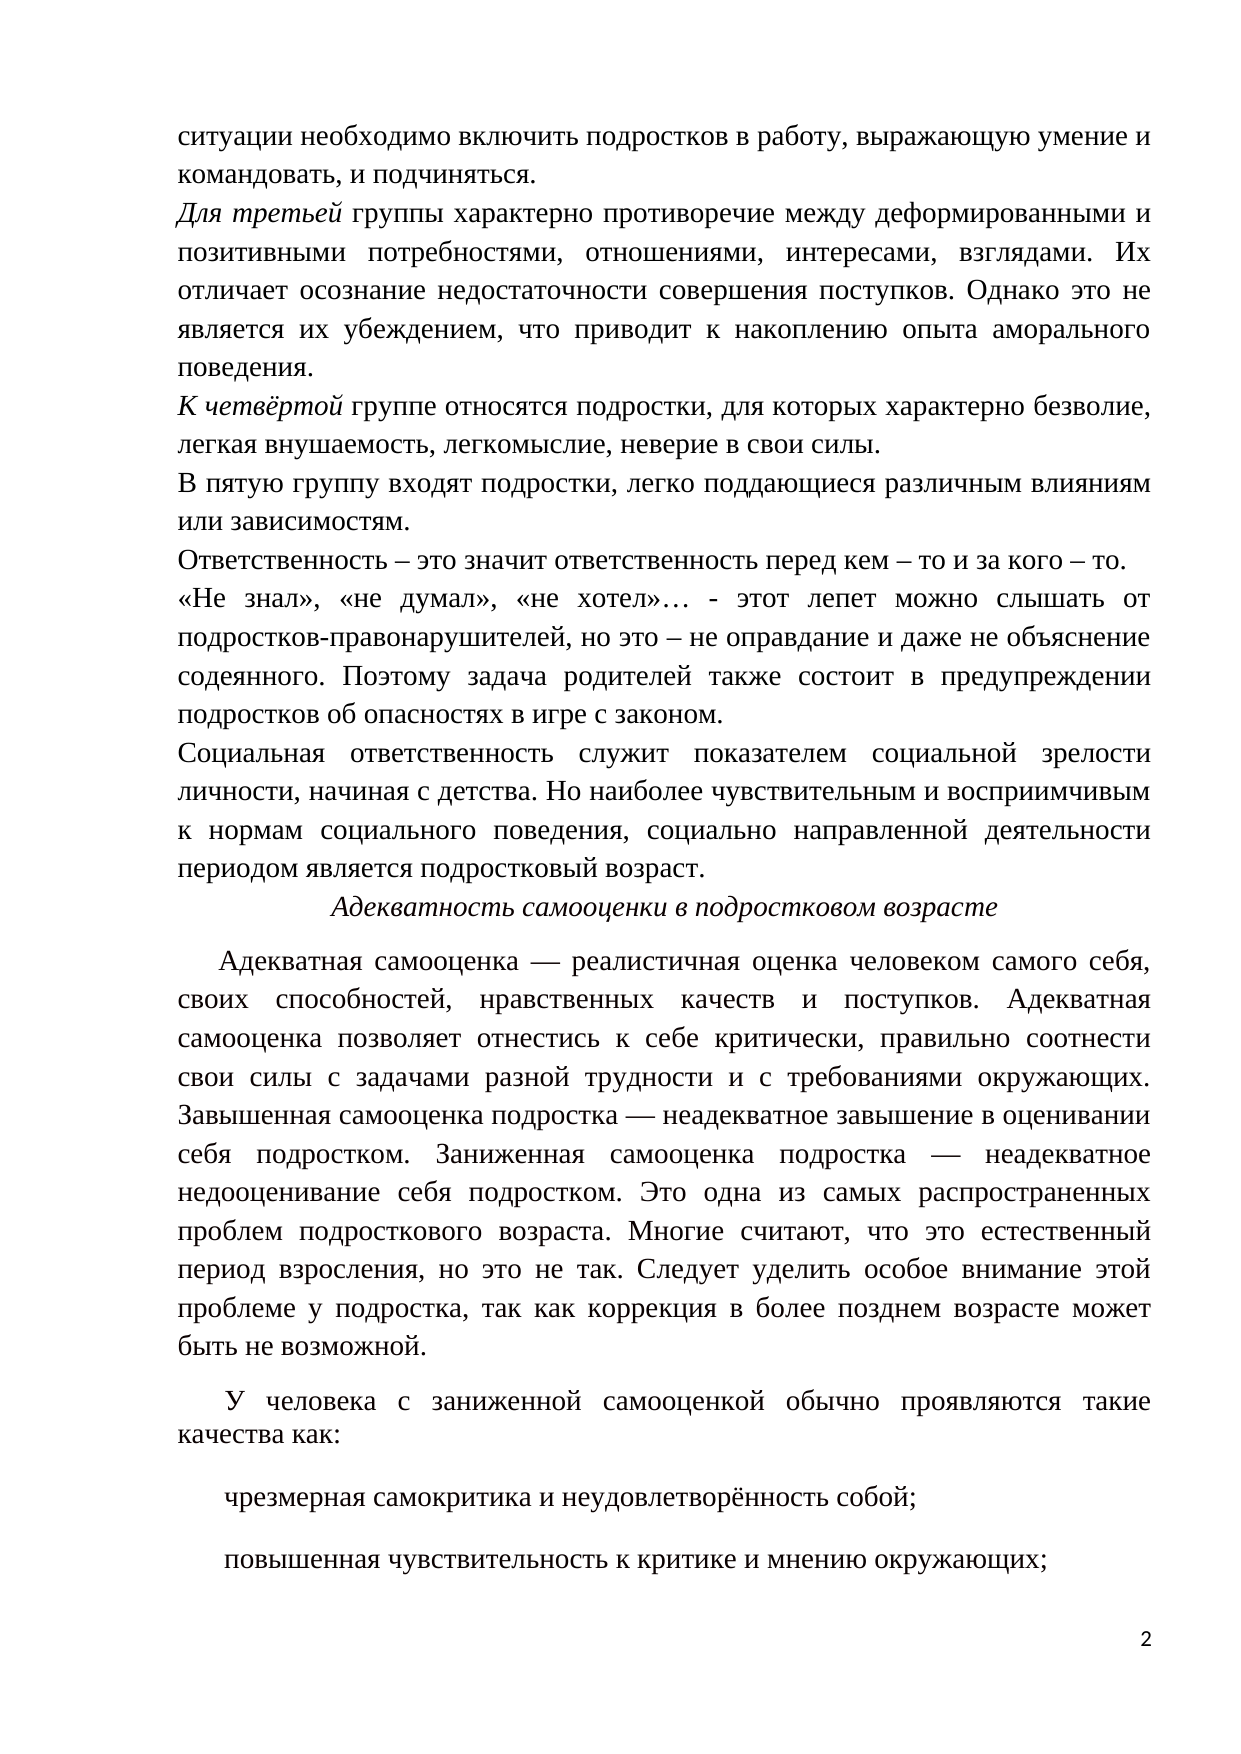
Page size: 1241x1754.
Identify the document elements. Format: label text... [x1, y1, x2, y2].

text Адекватная самооценка — реалистичная оценка человеком самого себя, своих способностей, нравственных качеств и поступков. Адекватная самооценка позволяет отнестись к себе критически, правильно соотнести свои силы с задачами разной трудности и с требованиями окружающих. Завышенная самооценка подростка — неадекватное завышение в оценивании себя подростком. Заниженная самооценка подростка — неадекватное недооценивание себя подростком. Это одна из самых распространенных проблем подросткового возраста. Многие считают, что это естественный период взросления, но это не так. Следует уделить особое внимание этой проблеме у подростка, так как коррекция в более позднем возрасте может быть не возможной. [177, 943, 1152, 1362]
text У человека с заниженной самооценкой обычно проявляются такие качества как: [177, 1383, 1152, 1450]
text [177, 118, 1152, 190]
text Для третьей группы характерно противоречие между деформированными и позитивными потребностями, отношениями, интересами, взглядами. Их отличает осознание недостаточности совершения поступков. Однако это не является их убеждением, что приводит к накоплению опыта аморального поведения. [177, 195, 1152, 383]
text В пятую группу входят подростки, легко поддающиеся различным влияниям или зависимостям. [177, 465, 1152, 537]
text Ответственность – это значит ответственность перед кем – то и за кого – то. [177, 542, 1152, 576]
text К четвёртой группе относятся подростки, для которых характерно безволие, легкая внушаемость, легкомыслие, неверие в свои силы. [177, 388, 1152, 460]
text чрезмерная самокритика и неудовлетворённость собой; [224, 1479, 1152, 1512]
text Адекватность самооценки в подростковом возрасте [177, 889, 1152, 922]
text «Не знал», «не думал», «не хотел»… - этот лепет можно слышать от подростков-правонарушителей, но это – не оправдание и даже не объяснение содеянного. Поэтому задача родителей также состоит в предупреждении подростков об опасностях в игре с законом. [177, 581, 1152, 730]
text повышенная чувствительность к критике и мнению окружающих; [224, 1542, 1152, 1575]
text Социальная ответственность служит показателем социальной зрелости личности, начиная с детства. Но наиболее чувствительным и восприимчивым к нормам социального поведения, социально направленной деятельности периодом является подростковый возраст. [177, 735, 1152, 884]
